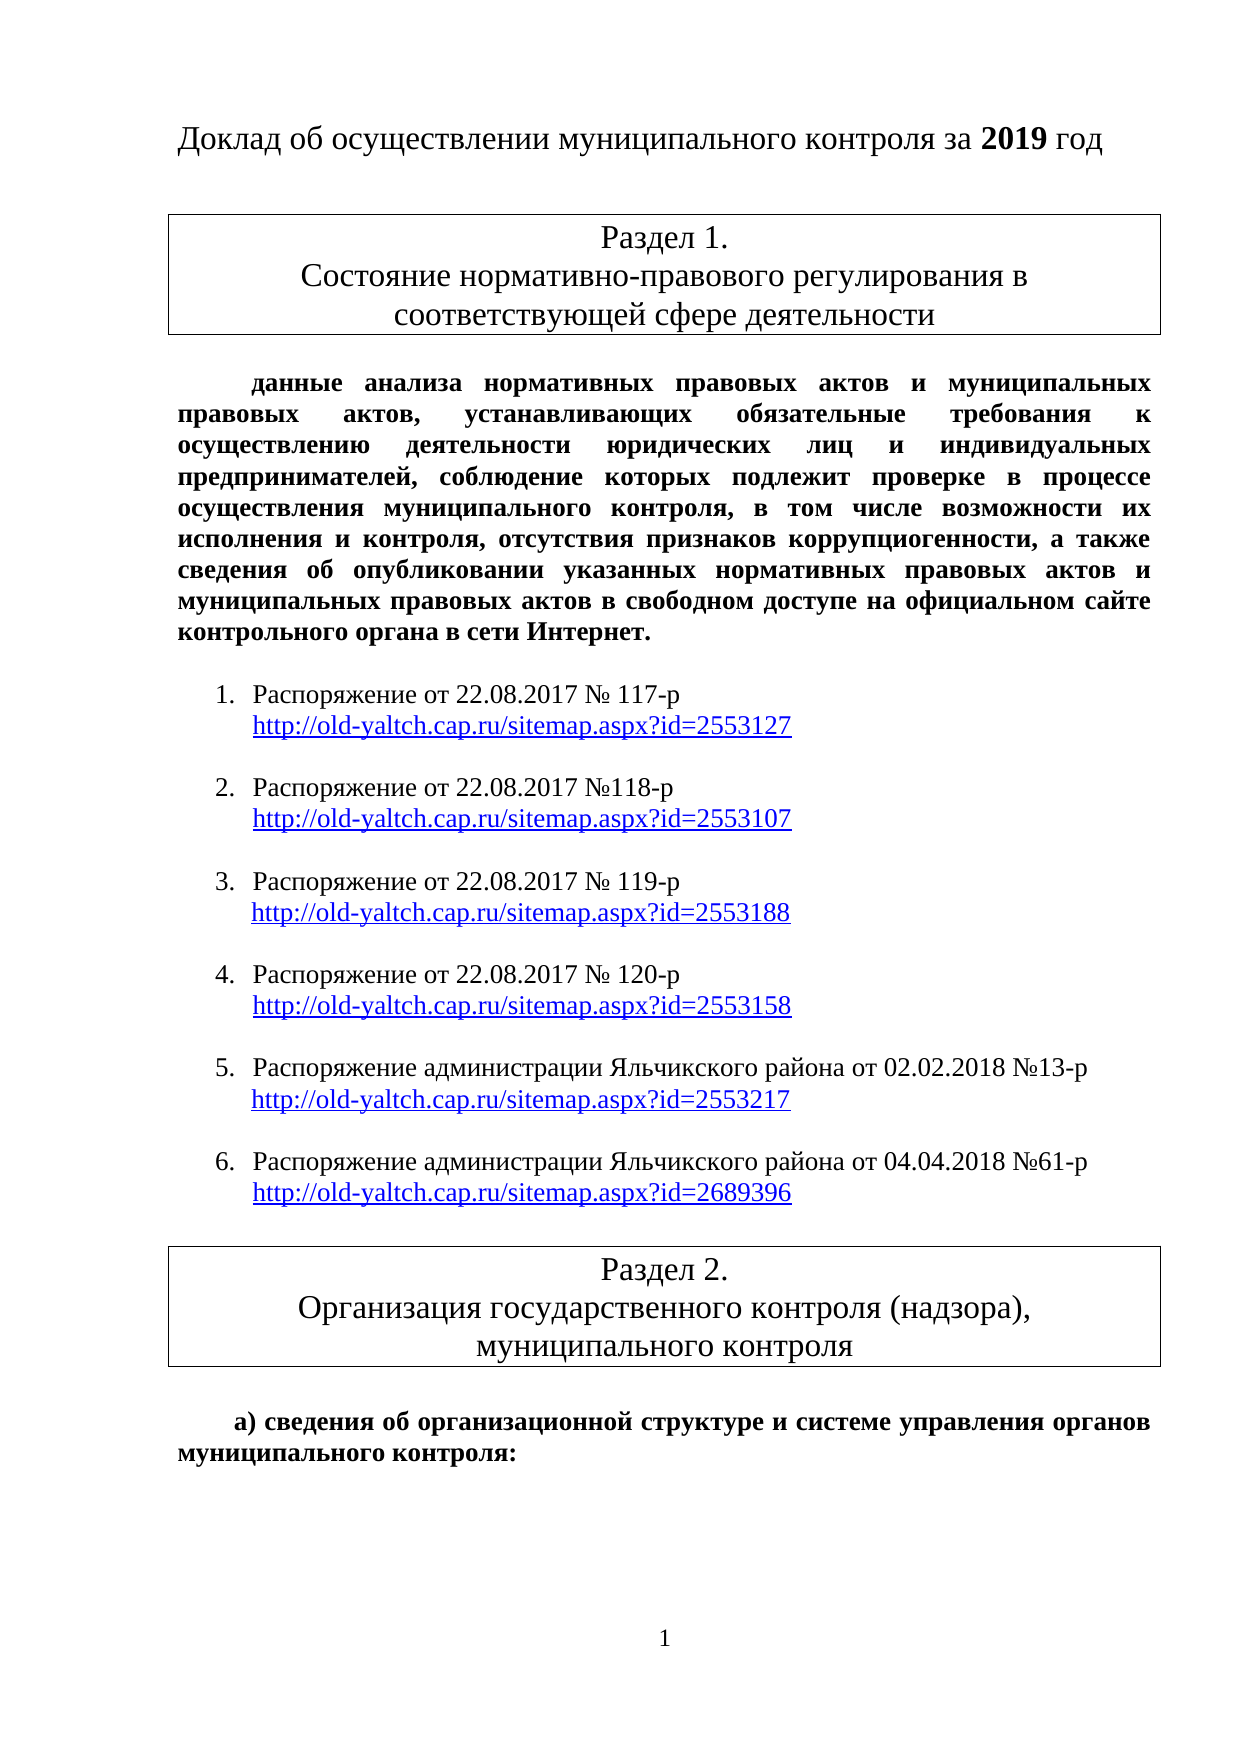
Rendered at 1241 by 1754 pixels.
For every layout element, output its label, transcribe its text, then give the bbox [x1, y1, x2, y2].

text Раздел 1. [169, 215, 1160, 255]
text http://old-yaltch.cap.ru/sitemap.aspx?id=2553217 [177, 1083, 1152, 1114]
text данные анализа нормативных правовых актов и муниципальных правовых актов, устанавливающих обязательные требования к осуществлению деятельности юридических лиц и индивидуальных предпринимателей, соблюдение которых подлежит проверке в процессе осуществления муниципального контроля, в том числе возможности их исполнения и контроля, отсутствия признаков коррупциогенности, а также сведения об опубликовании указанных нормативных правовых актов и муниципальных правовых актов в свободном доступе на официальном сайте контрольного органа в сети Интернет. [177, 366, 1152, 647]
text Раздел 2. [169, 1247, 1160, 1287]
text Состояние нормативно-правового регулирования в [177, 255, 1152, 291]
list Распоряжение администрации Яльчикского района от 02.02.2018 №13-р [215, 1052, 1152, 1083]
text муниципального контроля [169, 1322, 1160, 1366]
list Распоряжение от 22.08.2017 №118-р [215, 771, 1152, 802]
list Распоряжение от 22.08.2017 № 117-р [215, 678, 1152, 709]
text соответствующей сфере деятельности [169, 291, 1160, 334]
list Распоряжение от 22.08.2017 № 119-р [215, 865, 1152, 896]
text http://old-yaltch.cap.ru/sitemap.aspx?id=2689396 [252, 1176, 1152, 1207]
text http://old-yaltch.cap.ru/sitemap.aspx?id=2553107 [252, 802, 1152, 833]
list Распоряжение администрации Яльчикского района от 04.04.2018 №61-р [215, 1145, 1152, 1176]
list Распоряжение от 22.08.2017 № 120-р [215, 958, 1152, 989]
text а) сведения об организационной структуре и системе управления органов муниципального контроля: [177, 1405, 1152, 1467]
text http://old-yaltch.cap.ru/sitemap.aspx?id=2553188 [177, 896, 1152, 927]
text http://old-yaltch.cap.ru/sitemap.aspx?id=2553127 [252, 709, 1152, 740]
text http://old-yaltch.cap.ru/sitemap.aspx?id=2553158 [252, 989, 1152, 1020]
text Организация государственного контроля (надзора), [177, 1287, 1152, 1322]
text Доклад об осуществлении муниципального контроля за 2019 год [177, 118, 1152, 156]
